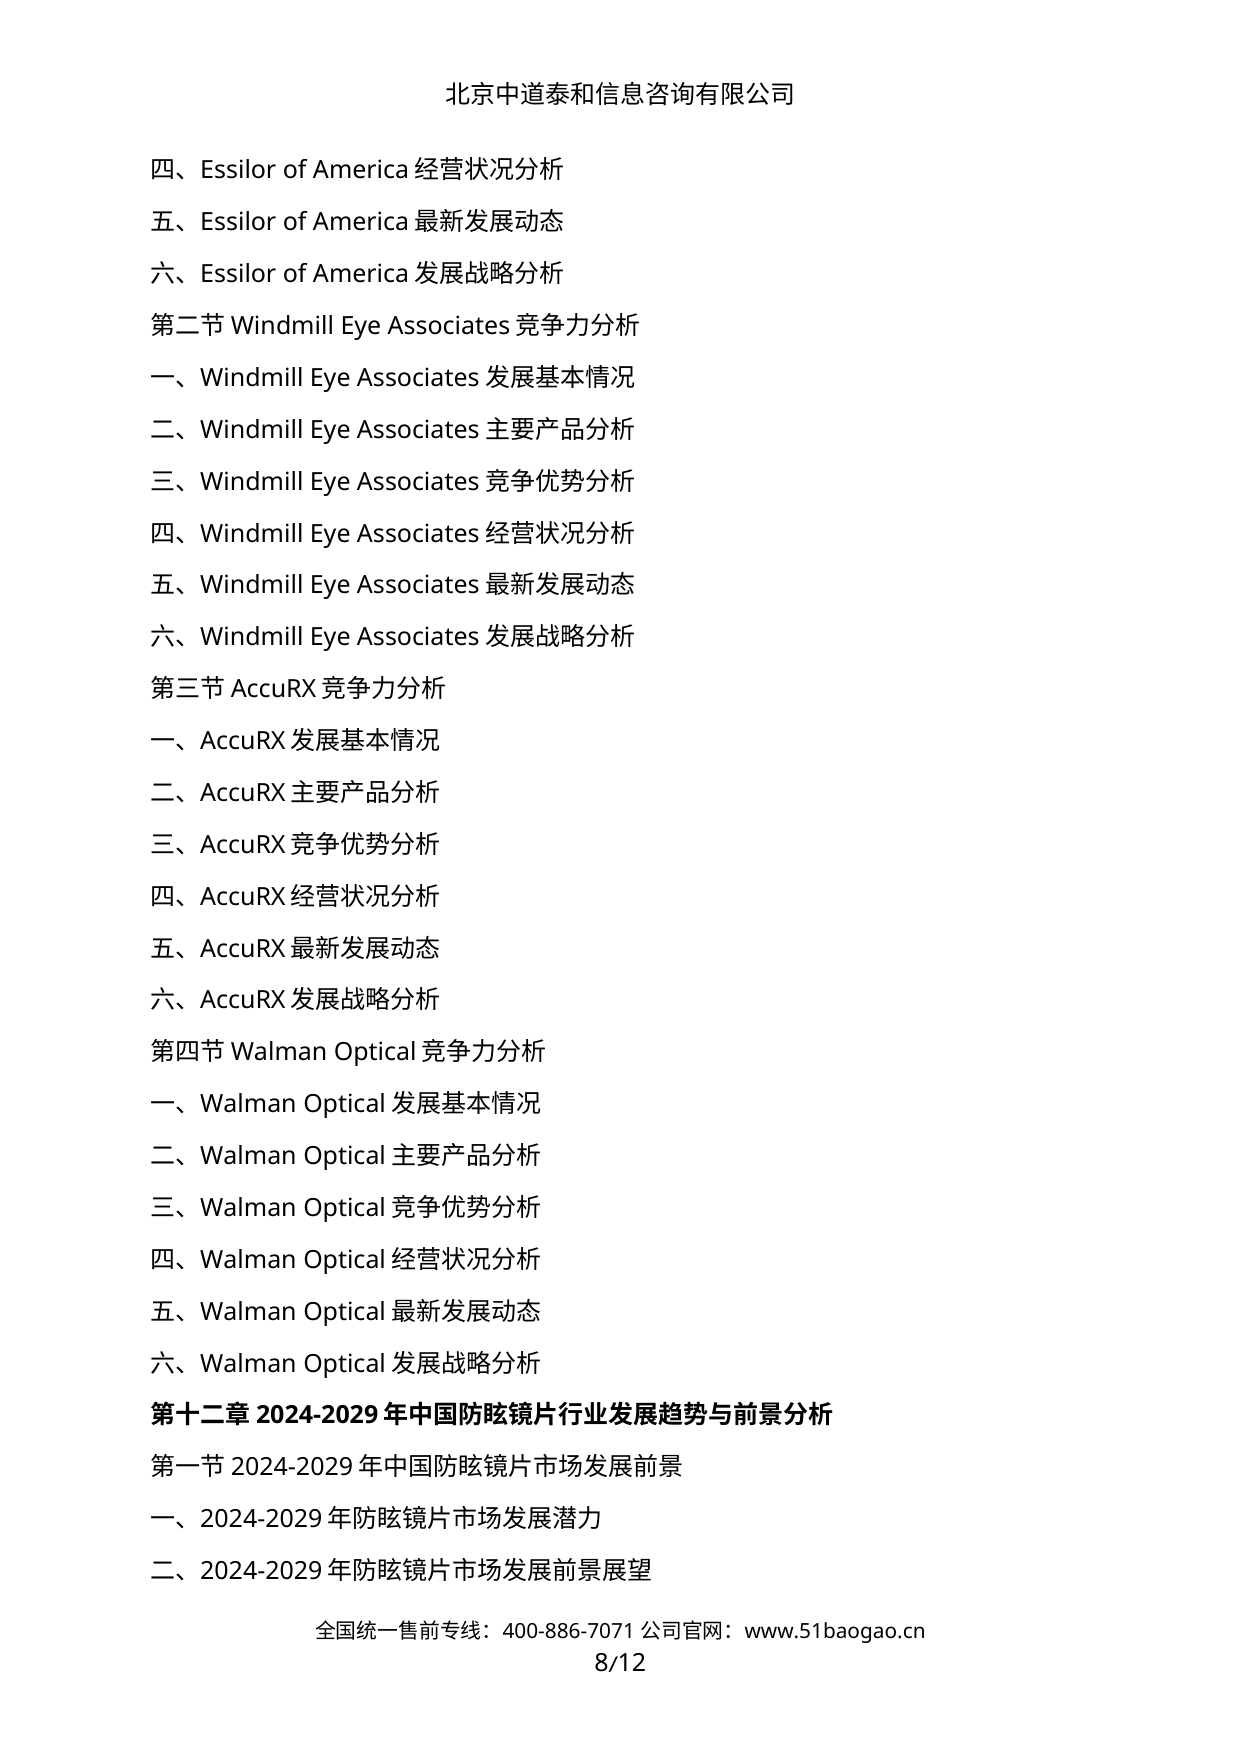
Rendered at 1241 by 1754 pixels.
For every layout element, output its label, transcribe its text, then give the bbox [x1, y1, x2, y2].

text 二、AccuRX主要产品分析 [150, 772, 1090, 809]
text 四、Walman Optical经营状况分析 [150, 1239, 1090, 1276]
text 第一节 2024-2029年中国防眩镜片市场发展前景 [150, 1447, 1090, 1483]
text 二、Walman Optical主要产品分析 [150, 1136, 1090, 1172]
text 第十二章 2024-2029年中国防眩镜片行业发展趋势与前景分析 [150, 1395, 1090, 1431]
text 第三节 AccuRX竞争力分析 [150, 669, 1090, 705]
text 三、Walman Optical竞争优势分析 [150, 1187, 1090, 1224]
text 一、2024-2029年防眩镜片市场发展潜力 [150, 1499, 1090, 1535]
text 五、Walman Optical最新发展动态 [150, 1291, 1090, 1327]
text 五、Windmill Eye Associates最新发展动态 [150, 565, 1090, 601]
text 六、Essilor of America发展战略分析 [150, 254, 1090, 290]
text 一、AccuRX发展基本情况 [150, 721, 1090, 757]
text 一、Walman Optical发展基本情况 [150, 1084, 1090, 1120]
text 二、2024-2029年防眩镜片市场发展前景展望 [150, 1551, 1090, 1587]
text 六、Walman Optical发展战略分析 [150, 1343, 1090, 1379]
text 第四节 Walman Optical竞争力分析 [150, 1032, 1090, 1068]
text 四、Windmill Eye Associates经营状况分析 [150, 513, 1090, 549]
text 三、AccuRX竞争优势分析 [150, 824, 1090, 861]
text 二、Windmill Eye Associates主要产品分析 [150, 409, 1090, 446]
text 六、AccuRX发展战略分析 [150, 980, 1090, 1016]
text 五、Essilor of America最新发展动态 [150, 202, 1090, 238]
text 第二节 Windmill Eye Associates竞争力分析 [150, 306, 1090, 342]
text 六、Windmill Eye Associates发展战略分析 [150, 617, 1090, 653]
text 一、Windmill Eye Associates发展基本情况 [150, 357, 1090, 394]
text 五、AccuRX最新发展动态 [150, 928, 1090, 964]
text 四、AccuRX经营状况分析 [150, 876, 1090, 912]
text 四、Essilor of America经营状况分析 [150, 150, 1090, 186]
text 三、Windmill Eye Associates竞争优势分析 [150, 461, 1090, 497]
